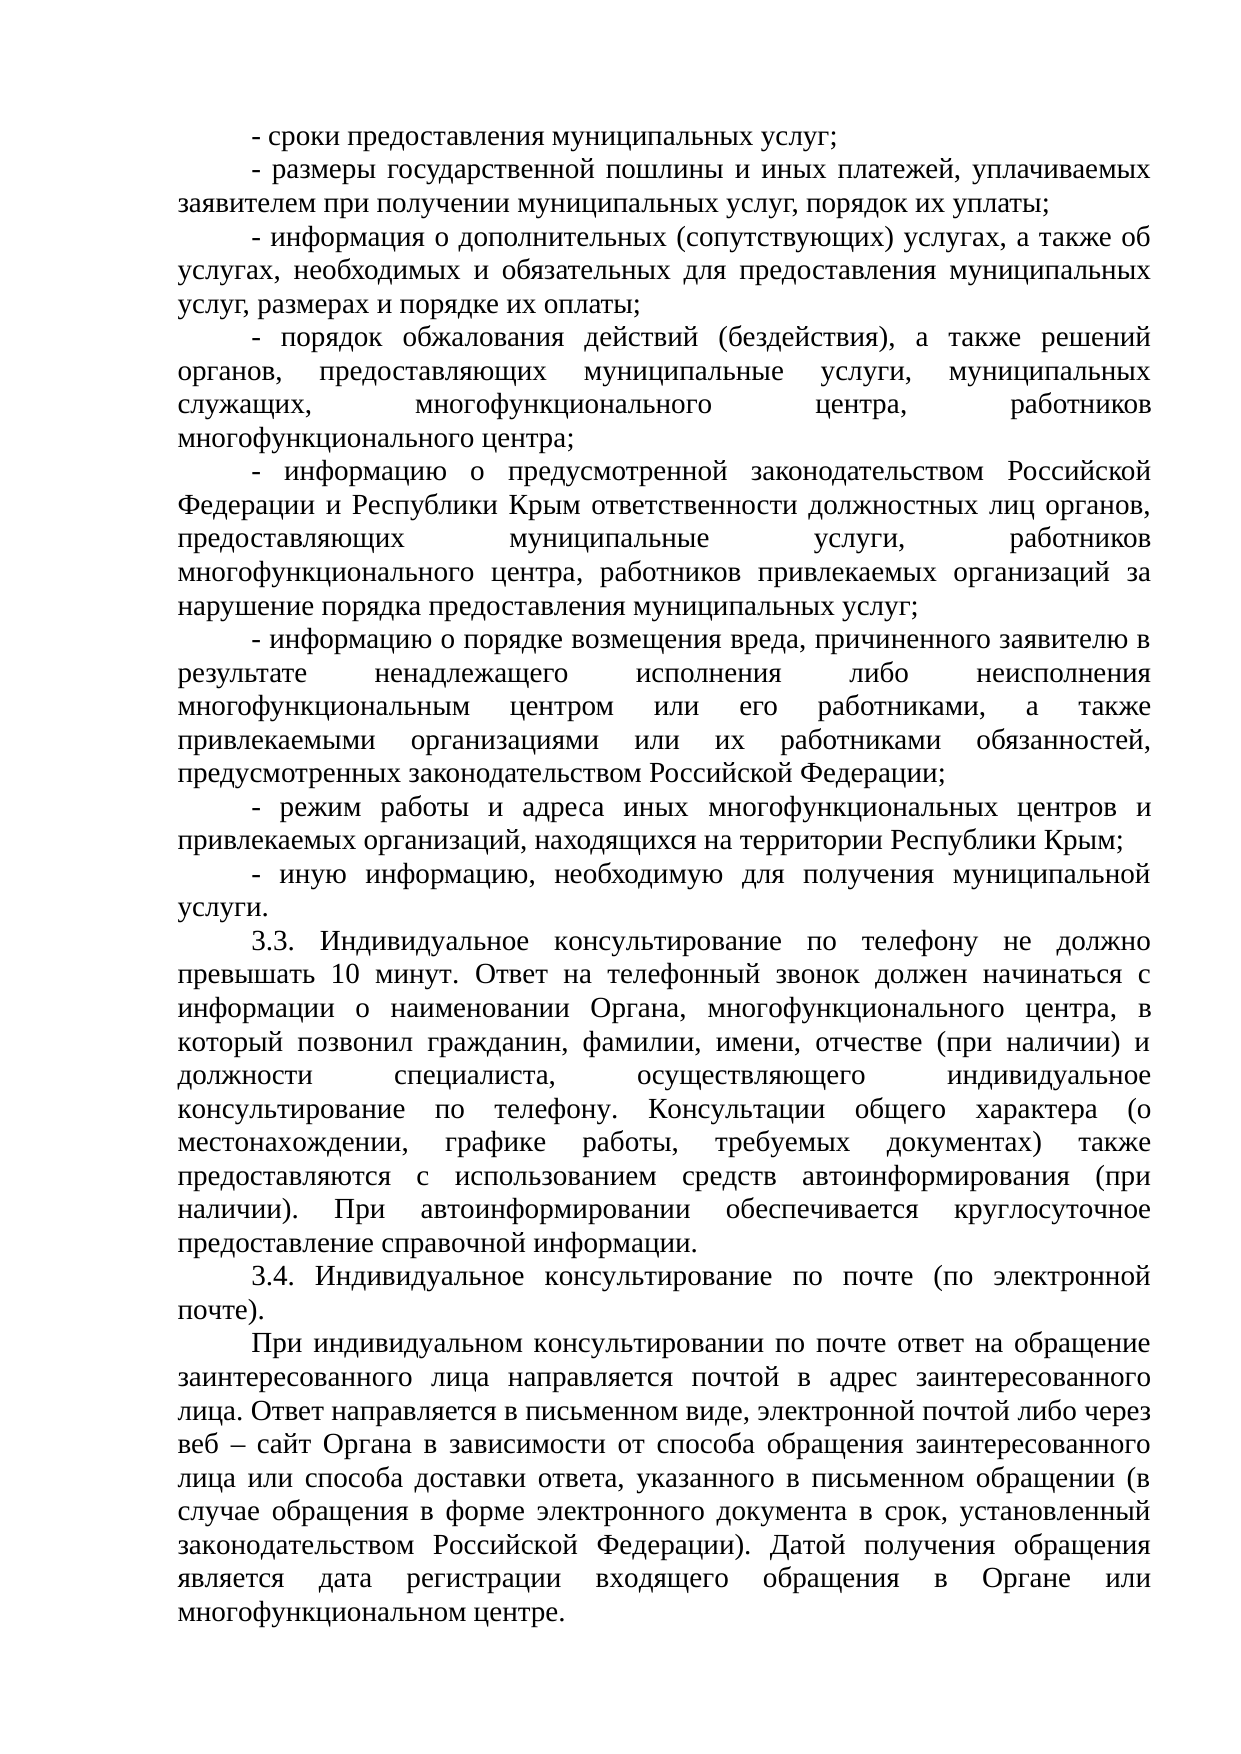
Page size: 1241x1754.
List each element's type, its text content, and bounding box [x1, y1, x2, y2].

text 3.4. Индивидуальное консультирование по почте (по электронной почте). [177, 1258, 1152, 1326]
text - режим работы и адреса иных многофункциональных центров и привлекаемых организаций, находящихся на территории Республики Крым; [177, 789, 1152, 856]
text - информацию о предусмотренной законодательством Российской Федерации и Республики Крым ответственности должностных лиц органов, предоставляющих муниципальные услуги, работников многофункционального центра, работников привлекаемых организаций за нарушение порядка предоставления муниципальных услуг; [177, 453, 1152, 621]
text - информацию о порядке возмещения вреда, причиненного заявителю в результате ненадлежащего исполнения либо неисполнения многофункциональным центром или его работниками, а также привлекаемыми организациями или их работниками обязанностей, предусмотренных законодательством Российской Федерации; [177, 621, 1152, 789]
text 3.3. Индивидуальное консультирование по телефону не должно превышать 10 минут. Ответ на телефонный звонок должен начинаться с информации о наименовании Органа, многофункционального центра, в который позвонил гражданин, фамилии, имени, отчестве (при наличии) и должности специалиста, осуществляющего индивидуальное консультирование по телефону. Консультации общего характера (о местонахождении, графике работы, требуемых документах) также предоставляются с использованием средств автоинформирования (при наличии). При автоинформировании обеспечивается круглосуточное предоставление справочной информации. [177, 923, 1152, 1258]
text - иную информацию, необходимую для получения муниципальной услуги. [177, 856, 1152, 923]
text - информация о дополнительных (сопутствующих) услугах, а также об услугах, необходимых и обязательных для предоставления муниципальных услуг, размерах и порядке их оплаты; [177, 219, 1152, 319]
text - сроки предоставления муниципальных услуг; [177, 118, 1152, 152]
text При индивидуальном консультировании по почте ответ на обращение заинтересованного лица направляется почтой в адрес заинтересованного лица. Ответ направляется в письменном виде, электронной почтой либо через веб – сайт Органа в зависимости от способа обращения заинтересованного лица или способа доставки ответа, указанного в письменном обращении (в случае обращения в форме электронного документа в срок, установленный законодательством Российской Федерации). Датой получения обращения является дата регистрации входящего обращения в Органе или многофункциональном центре. [177, 1326, 1152, 1627]
text - размеры государственной пошлины и иных платежей, уплачиваемых заявителем при получении муниципальных услуг, порядок их уплаты; [177, 152, 1152, 219]
text - порядок обжалования действий (бездействия), а также решений органов, предоставляющих муниципальные услуги, муниципальных служащих, многофункционального центра, работников многофункционального центра; [177, 319, 1152, 453]
